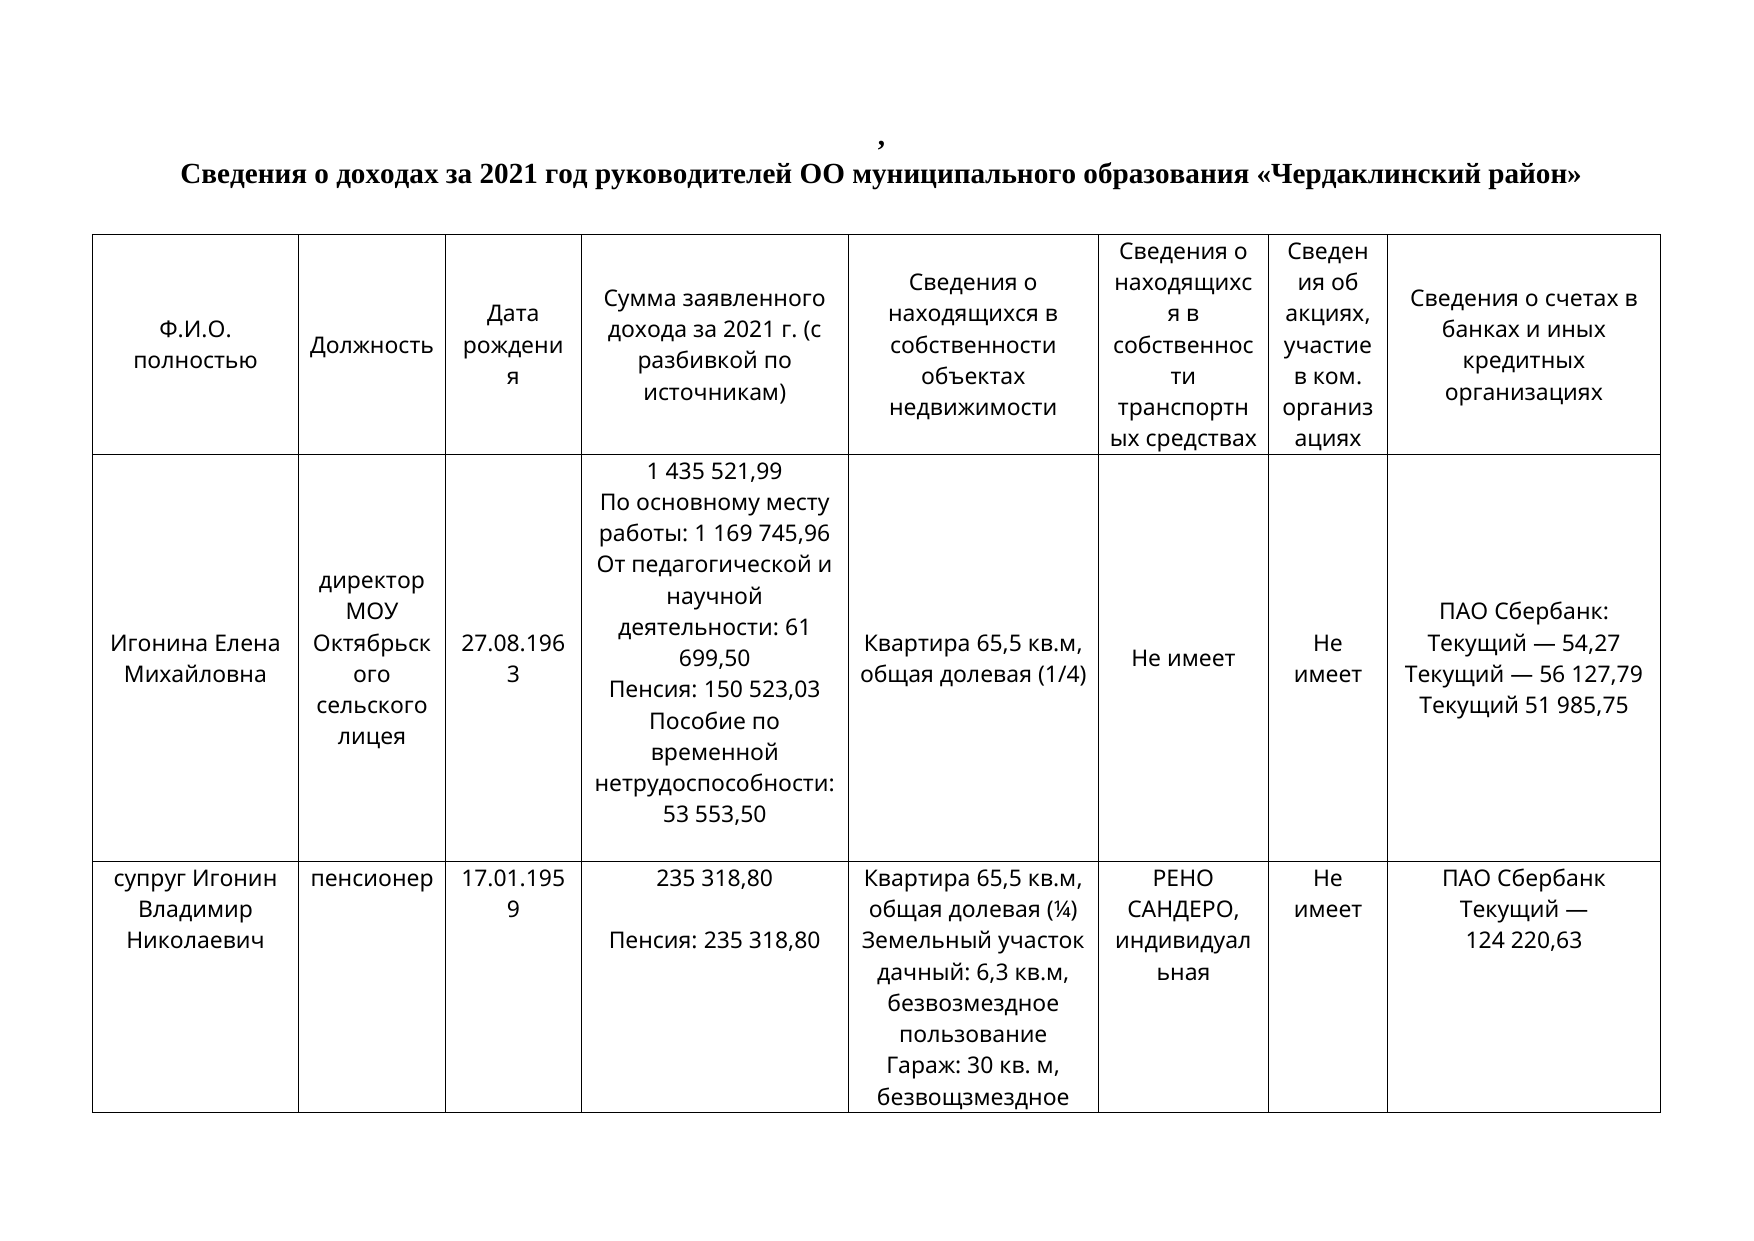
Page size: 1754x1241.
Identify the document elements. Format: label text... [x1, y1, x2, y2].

table_cell Квартира 65,5 кв.м, общая долевая (1/4) [849, 455, 1098, 861]
table_cell 17.01.1959 [446, 862, 581, 1112]
table_header Сведения о находящихся в собственности транспортных средствах [1099, 235, 1268, 453]
table_header Сведения об акциях, участие в ком. организациях [1269, 235, 1387, 453]
table_cell ПАО Сбербанк: Текущий — 54,27 Текущий — 56 127,79 Текущий 51 985,75 [1388, 455, 1660, 861]
table_cell Игонина Елена Михайловна [93, 455, 298, 861]
table_cell 1 435 521,99 По основному месту работы: 1 169 745,96 От педагогической и научной деятельности: 61 699,50 Пенсия: 150 523,03 Пособие по временной нетрудоспособности: 53 553,50 [582, 455, 848, 861]
table_header Должность [299, 235, 445, 453]
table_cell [93, 862, 298, 1112]
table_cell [1388, 862, 1660, 1112]
text Сведения о доходах за 2021 год руководителей ОО муниципального образования «Чердаклинский район» [112, 157, 1650, 190]
table_header Ф.И.О. полностью [93, 235, 298, 453]
table_cell Не имеет [1269, 862, 1387, 1112]
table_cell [1099, 862, 1268, 1112]
table_cell Не имеет [1099, 455, 1268, 861]
table_header Сумма заявленного дохода за 2021 г. (с разбивкой по источникам) [582, 235, 848, 453]
table_cell Не имеет [1269, 455, 1387, 861]
table_header Сведения о счетах в банках и иных кредитных организациях [1388, 235, 1660, 453]
table_cell пенсионер [299, 862, 445, 1112]
table_header Сведения о находящихся в собственности объектах недвижимости [849, 235, 1098, 453]
table_cell директор МОУ Октябрьского сельского лицея [299, 455, 445, 861]
text , [112, 118, 1650, 152]
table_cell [582, 862, 848, 1112]
table_cell 27.08.1963 [446, 455, 581, 861]
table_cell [849, 862, 1098, 1112]
table_header Дата рождения [446, 235, 581, 453]
